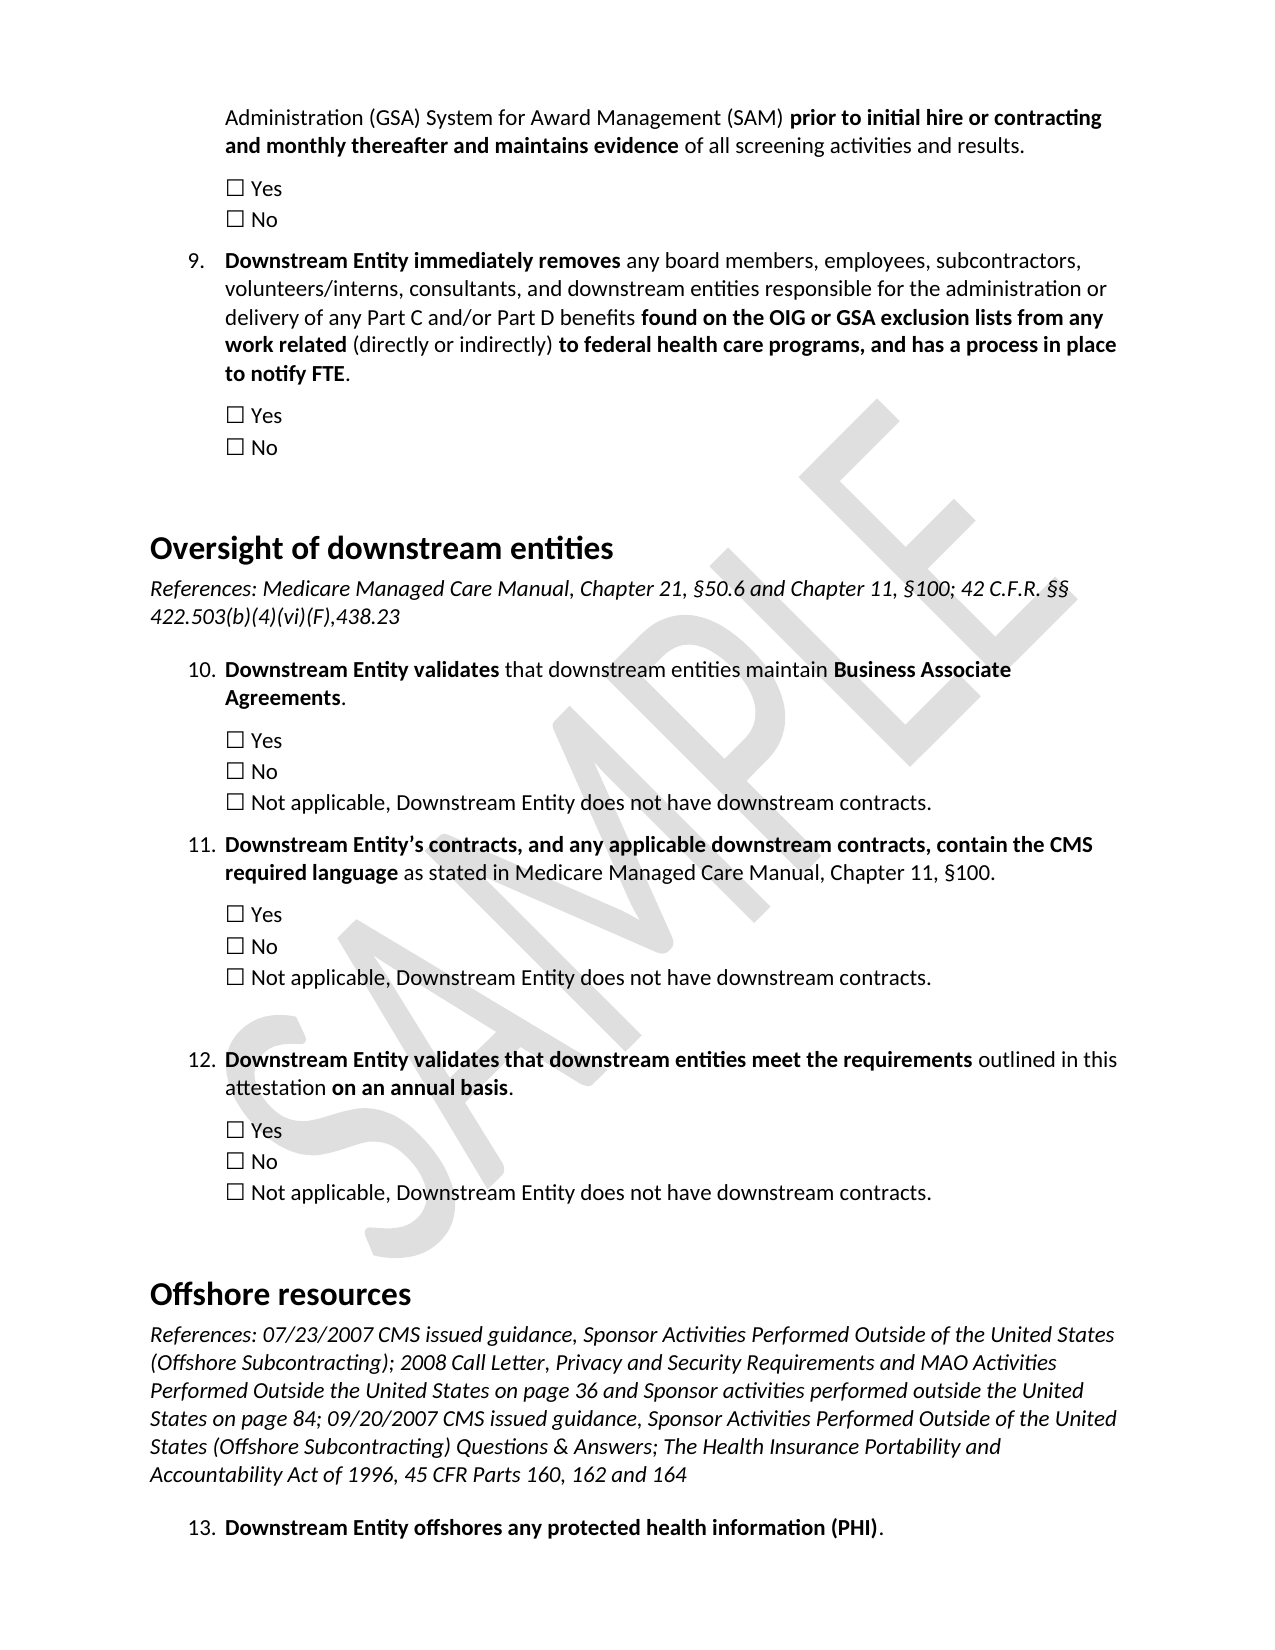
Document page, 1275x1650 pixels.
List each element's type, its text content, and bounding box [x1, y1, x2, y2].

list Yes No [225, 172, 1125, 234]
list Downstream Entity offshores any protected health information (PHI). [187, 1513, 1125, 1541]
list Downstream Entity validates that downstream entities maintain Business Associate Agreements. [187, 655, 1125, 711]
list Downstream Entity’s contracts, and any applicable downstream contracts, contain the CMS required language as stated in Medicare Managed Care Manual, Chapter 11, §100. [187, 830, 1125, 886]
text References: Medicare Managed Care Manual, Chapter 21, §50.6 and Chapter 11, §100; 42 C.F.R. §§ 422.503(b)(4)(vi)(F),438.23 [150, 574, 1125, 630]
list Downstream Entity immediately removes any board members, employees, subcontractors, volunteers/interns, consultants, and downstream entities responsible for the administration or delivery of any Part C and/or Part D benefits found on the OIG or GSA exclusion lists from any work related (directly or indirectly) to federal health care programs, and has a process in place to notify FTE. [187, 247, 1125, 387]
list Yes No [225, 399, 1125, 462]
list Not applicable, Downstream Entity does not have downstream contracts. [225, 786, 1125, 817]
list Yes No [225, 1114, 1125, 1176]
list Yes No [225, 723, 1125, 786]
subtitle Oversight of downstream entities [150, 527, 1125, 568]
text References: 07/23/2007 CMS issued guidance, Sponsor Activities Performed Outside of the United States (Offshore Subcontracting); 2008 Call Letter, Privacy and Security Requirements and MAO Activities Performed Outside the United States on page 36 and Sponsor activities performed outside the United States on page 84; 09/20/2007 CMS issued guidance, Sponsor Activities Performed Outside of the United States (Offshore Subcontracting) Questions & Answers; The Health Insurance Portability and Accountability Act of 1996, 45 CFR Parts 160, 162 and 164 [150, 1320, 1125, 1488]
list Downstream Entity validates that downstream entities meet the requirements outlined in this attestation on an annual basis. [187, 1045, 1125, 1101]
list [187, 103, 1125, 159]
list Yes No [225, 898, 1125, 961]
list Not applicable, Downstream Entity does not have downstream contracts. [225, 961, 1125, 992]
list Not applicable, Downstream Entity does not have downstream contracts. [225, 1176, 1125, 1207]
subtitle Offshore resources [150, 1273, 1125, 1314]
